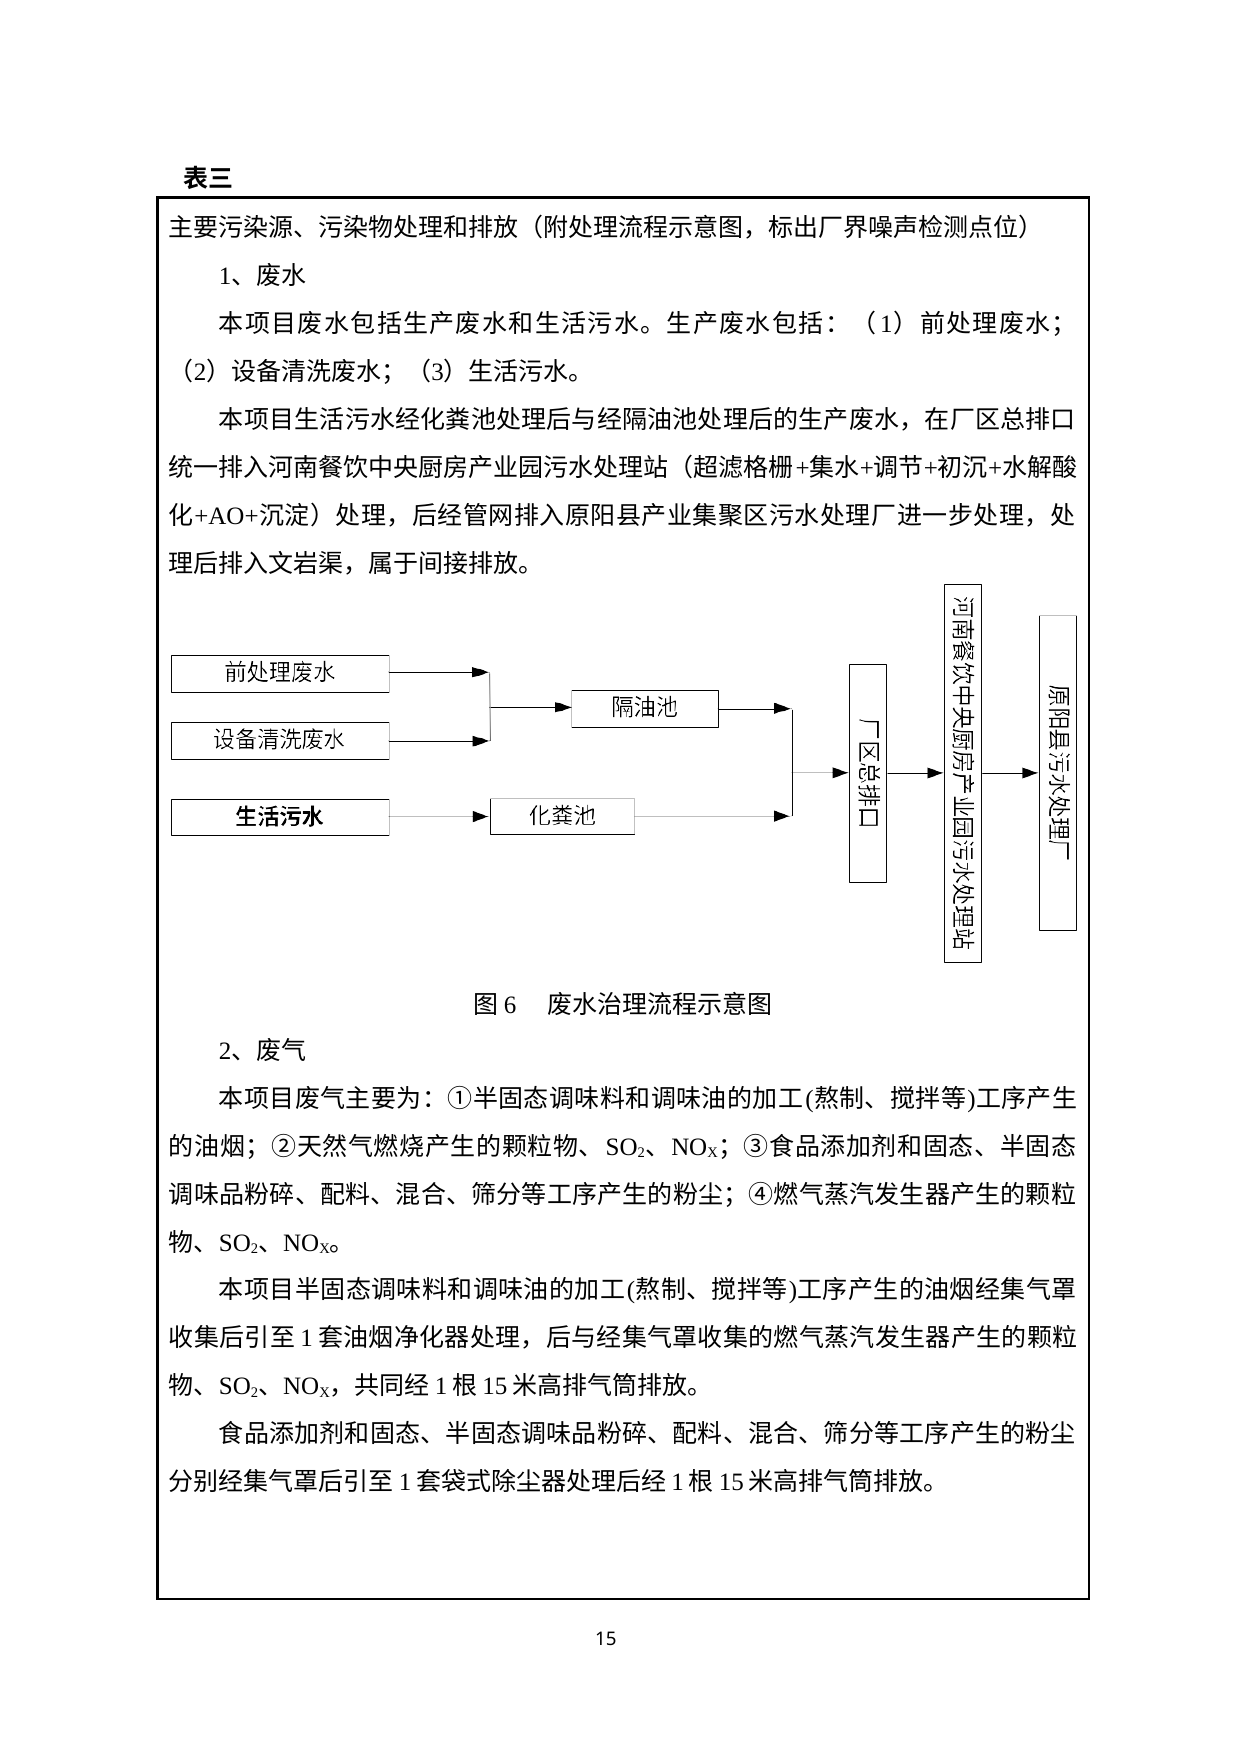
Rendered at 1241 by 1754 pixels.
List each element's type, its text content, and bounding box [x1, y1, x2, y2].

text 表三 [183, 151, 1063, 196]
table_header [159, 199, 1088, 1598]
